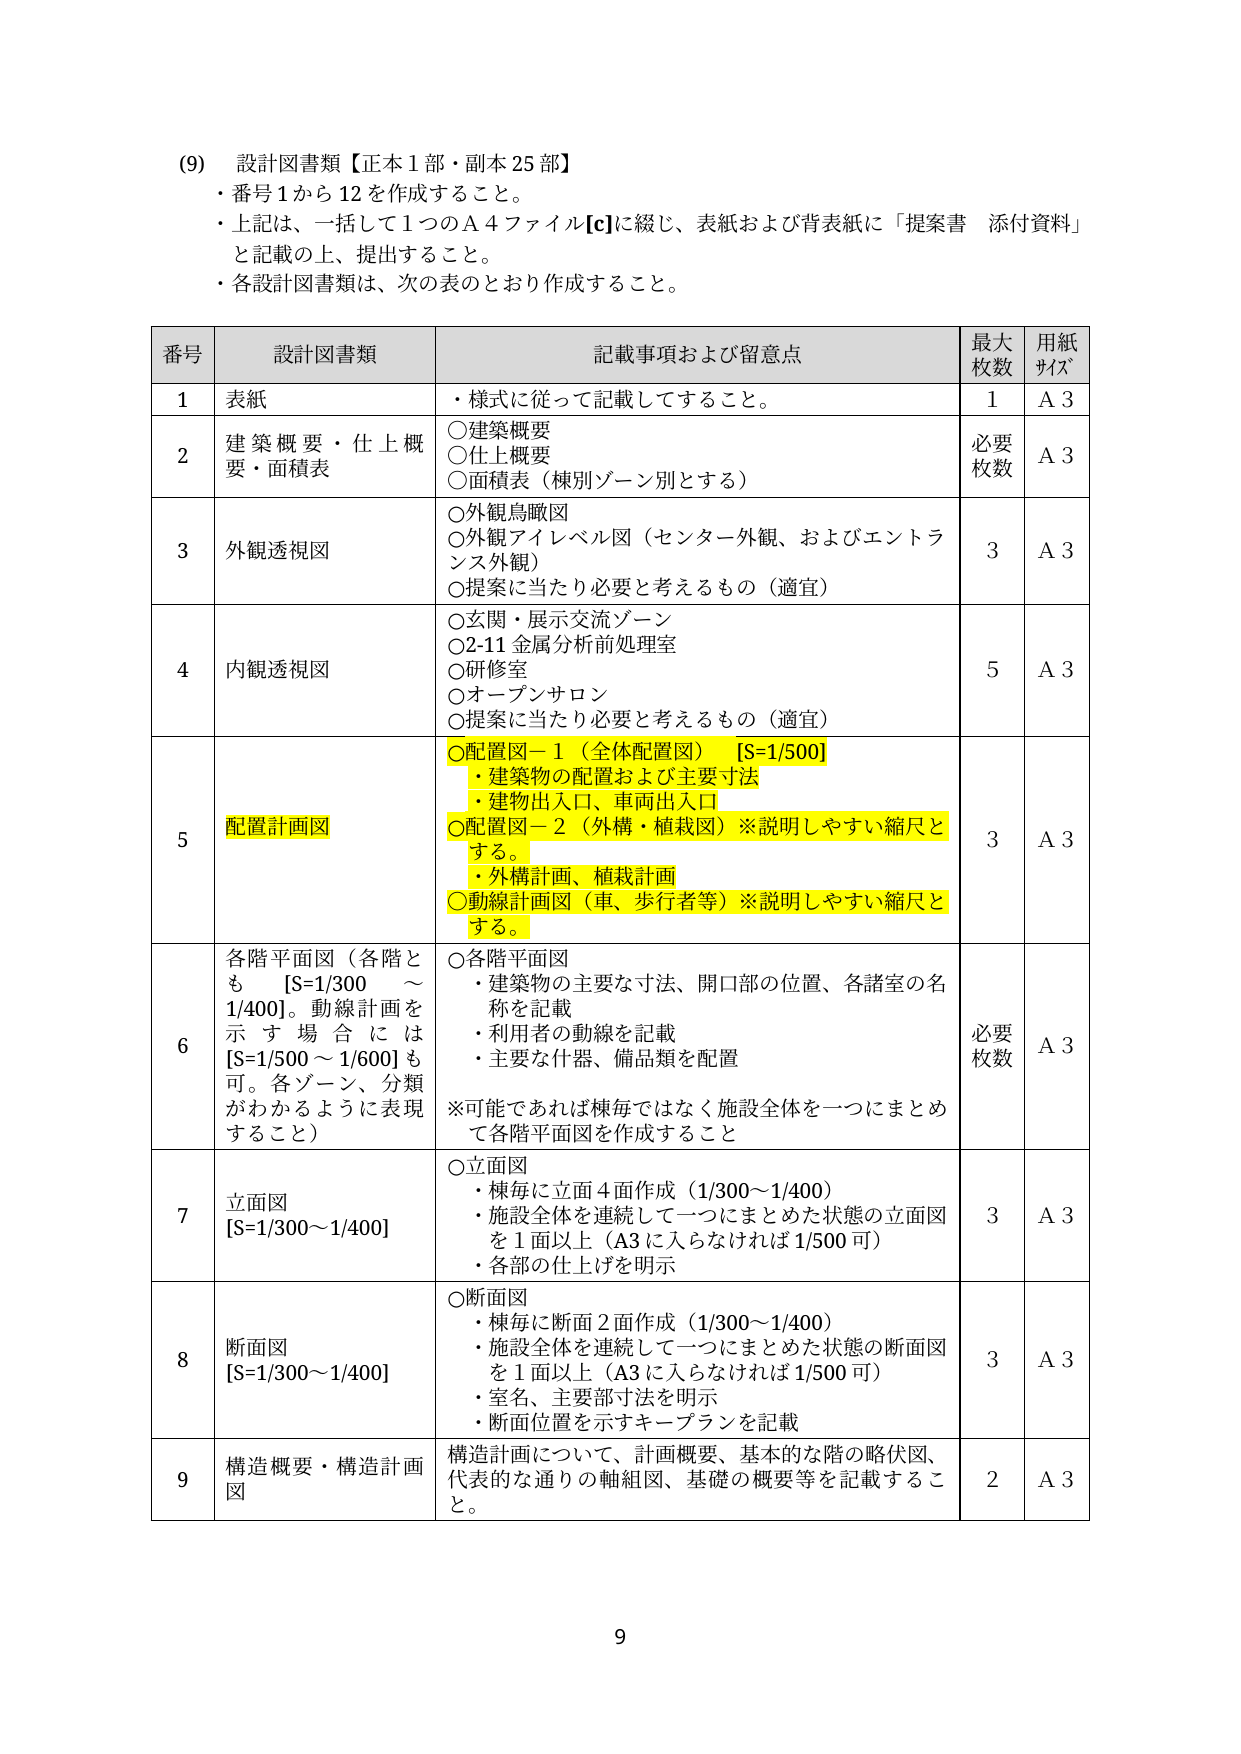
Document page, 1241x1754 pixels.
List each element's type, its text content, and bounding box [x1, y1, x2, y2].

table_cell 9 [152, 1439, 214, 1520]
table_cell ３ [961, 1282, 1024, 1438]
table_cell Ａ３ [1025, 1150, 1089, 1281]
table_header 用紙 ｻｲｽﾞ [1025, 327, 1089, 383]
table_cell ・様式に従って記載してすること。 [436, 384, 959, 415]
table_cell 内観透視図 [215, 605, 435, 736]
table_cell Ａ３ [1025, 416, 1089, 497]
table_cell 必要枚数 [961, 416, 1024, 497]
table_cell Ａ３ [1025, 1282, 1089, 1438]
table_cell ○玄関・展示交流ゾーン ○2-11金属分析前処理室 ○研修室 ○オープンサロン ○提案に当たり必要と考えるもの（適宜） [436, 605, 959, 736]
table_cell Ａ３ [1025, 1439, 1089, 1520]
table_cell 6 [152, 944, 214, 1149]
table_cell ○立面図 ・棟毎に立面４面作成（1/300～1/400） ・施設全体を連続して一つにまとめた状態の立面図を１面以上（A3に入らなければ1/500可） ・各部の仕上げを明示 [436, 1150, 959, 1281]
table_header 記載事項および留意点 [436, 327, 959, 383]
table_cell 〇建築概要 〇仕上概要 〇面積表（棟別ゾーン別とする） [436, 416, 959, 497]
table_cell 7 [152, 1150, 214, 1281]
table_cell ３ [961, 1150, 1024, 1281]
table_cell 2 [152, 416, 214, 497]
table_header 最大枚数 [961, 327, 1024, 383]
subtitle (9) 設計図書類【正本１部・副本25部】 [179, 148, 1092, 178]
table_cell ○断面図 ・棟毎に断面２面作成（1/300～1/400） ・施設全体を連続して一つにまとめた状態の断面図を１面以上（A3に入らなければ1/500可） ・室名、主要部寸法を明示 ・断面位置を示すキープランを記載 [436, 1282, 959, 1438]
table_cell Ａ３ [1025, 498, 1089, 604]
table_cell ５ [961, 605, 1024, 736]
table_header 設計図書類 [215, 327, 435, 383]
table_cell 8 [152, 1282, 214, 1438]
table_cell ３ [961, 498, 1024, 604]
table_cell 各階平面図（各階とも[S=1/300～1/400]。動線計画を示す場合には[S=1/500～1/600]も可。各ゾーン、分類がわかるように表現すること） [215, 944, 435, 1149]
table_cell 断面図 [S=1/300～1/400] [215, 1282, 435, 1438]
table_cell 外観透視図 [215, 498, 435, 604]
table_cell ○外観鳥瞰図 ○外観アイレベル図（センター外観、およびエントランス外観） ○提案に当たり必要と考えるもの（適宜） [436, 498, 959, 604]
table_cell Ａ３ [1025, 384, 1089, 415]
table_cell ２ [961, 1439, 1024, 1520]
table_cell Ａ３ [1025, 605, 1089, 736]
table_cell Ａ３ [1025, 944, 1089, 1149]
table_cell 配置計画図 [215, 737, 435, 942]
text ・各設計図書類は、次の表のとおり作成すること。 [210, 268, 1092, 298]
table_cell 1 [152, 384, 214, 415]
table_cell １ [961, 384, 1024, 415]
table_header 番号 [152, 327, 214, 383]
table_cell 3 [152, 498, 214, 604]
table_cell ○配置図－１（全体配置図） [S=1/500] ・建築物の配置および主要寸法 ・建物出入口、車両出入口 ○配置図－２（外構・植栽図）※説明しやすい縮尺とする。 ・外構計画、植栽計画 〇動線計画図（車、歩行者等）※説明しやすい縮尺とする。 [436, 737, 959, 942]
table_cell Ａ３ [1025, 737, 1089, 942]
table_cell ○各階平面図 ・建築物の主要な寸法、開口部の位置、各諸室の名称を記載 ・利用者の動線を記載 ・主要な什器、備品類を配置 ※可能であれば棟毎ではなく施設全体を一つにまとめて各階平面図を作成すること [436, 944, 959, 1149]
table_cell 立面図 [S=1/300～1/400] [215, 1150, 435, 1281]
text ・上記は、一括して１つのＡ４ファイル[c]に綴じ、表紙および背表紙に「提案書 添付資料」と記載の上、提出すること。 [210, 208, 1092, 268]
table_cell 構造計画について、計画概要、基本的な階の略伏図、代表的な通りの軸組図、基礎の概要等を記載すること。 [436, 1439, 959, 1520]
text ・番号1から12を作成すること。 [210, 178, 1092, 208]
table_cell ３ [961, 737, 1024, 942]
table_cell 5 [152, 737, 214, 942]
table_cell 建築概要・仕上概要・面積表 [215, 416, 435, 497]
table_cell 構造概要・構造計画図 [215, 1439, 435, 1520]
table_cell 4 [152, 605, 214, 736]
table_cell 表紙 [215, 384, 435, 415]
table_cell 必要枚数 [961, 944, 1024, 1149]
